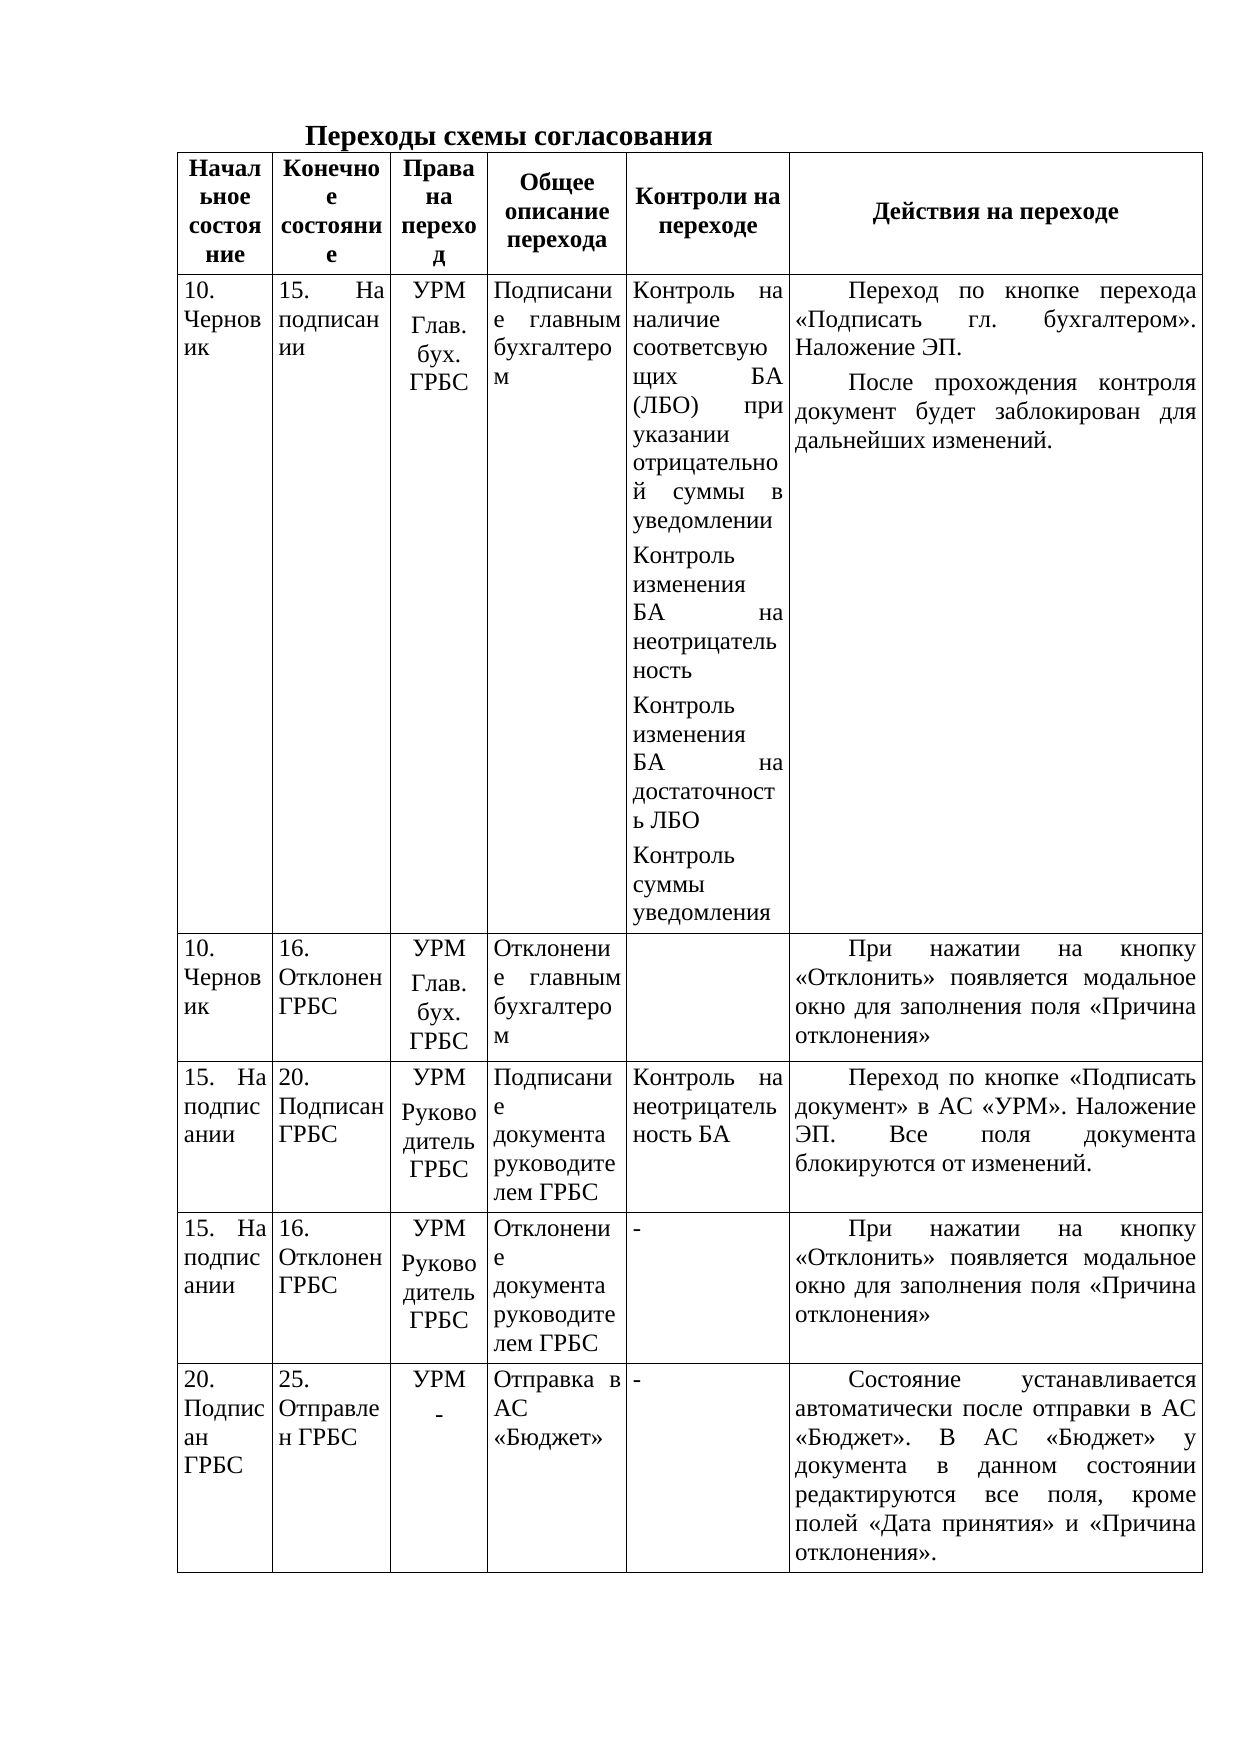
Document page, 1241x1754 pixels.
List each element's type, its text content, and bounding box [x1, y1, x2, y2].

table_header Контроли на переходе [627, 153, 789, 274]
table_cell 15. На подписании [273, 275, 390, 932]
table_cell Переход по кнопке «Подписать документ» в АС «УРМ». Наложение ЭП. Все поля документа блокируются от изменений. [790, 1062, 1202, 1212]
table_header Права на переход [391, 153, 487, 274]
table_cell УРМ Руководитель ГРБС [391, 1213, 487, 1363]
table_cell Контроль на наличие соответсвующих БА (ЛБО) при указании отрицательной суммы в уведомлении Контроль изменения БА на неотрицательность Контроль изменения БА на достаточность ЛБО Контроль суммы уведомления [627, 275, 789, 932]
table_cell 25. Отправлен ГРБС [273, 1364, 390, 1572]
table_cell Отправка в АС «Бюджет» [488, 1364, 626, 1572]
table_cell УРМ Руководитель ГРБС [391, 1062, 487, 1212]
table_cell 15. На подписании [178, 1062, 272, 1212]
table_cell УРМ Глав. бух. ГРБС [391, 934, 487, 1061]
text Переходы схемы согласования [305, 118, 1152, 152]
table_header Начальное состояние [178, 153, 272, 274]
table_cell 15. На подписании [178, 1213, 272, 1363]
table_cell - [627, 1364, 789, 1572]
table_cell Отклонение документа руководителем ГРБС [488, 1213, 626, 1363]
table_cell 20. Подписан ГРБС [178, 1364, 272, 1572]
table_cell Подписание главным бухгалтером [488, 275, 626, 932]
table_cell Отклонение главным бухгалтером [488, 934, 626, 1061]
table_cell Переход по кнопке перехода «Подписать гл. бухгалтером». Наложение ЭП. После прохождения контроля документ будет заблокирован для дальнейших изменений. [790, 275, 1202, 932]
table_cell 16. Отклонен ГРБС [273, 934, 390, 1061]
table_cell При нажатии на кнопку «Отклонить» появляется модальное окно для заполнения поля «Причина отклонения» [790, 1213, 1202, 1363]
table_cell Состояние устанавливается автоматически после отправки в АС «Бюджет». В АС «Бюджет» у документа в данном состоянии редактируются все поля, кроме полей «Дата принятия» и «Причина отклонения». [790, 1364, 1202, 1572]
table_cell Подписание документа руководителем ГРБС [488, 1062, 626, 1212]
table_cell Контроль на неотрицательность БА [627, 1062, 789, 1212]
table_header Конечное состояние [273, 153, 390, 274]
table_header Общее описание перехода [488, 153, 626, 274]
table_cell [627, 934, 789, 1061]
table_cell УРМ Глав. бух. ГРБС [391, 275, 487, 932]
table_cell 10. Черновик [178, 275, 272, 932]
table_cell - [627, 1213, 789, 1363]
table_cell 20. Подписан ГРБС [273, 1062, 390, 1212]
table_cell 16. Отклонен ГРБС [273, 1213, 390, 1363]
table_cell 10. Черновик [178, 934, 272, 1061]
table_cell УРМ - [391, 1364, 487, 1572]
table_header Действия на переходе [790, 153, 1202, 274]
table_cell При нажатии на кнопку «Отклонить» появляется модальное окно для заполнения поля «Причина отклонения» [790, 934, 1202, 1061]
